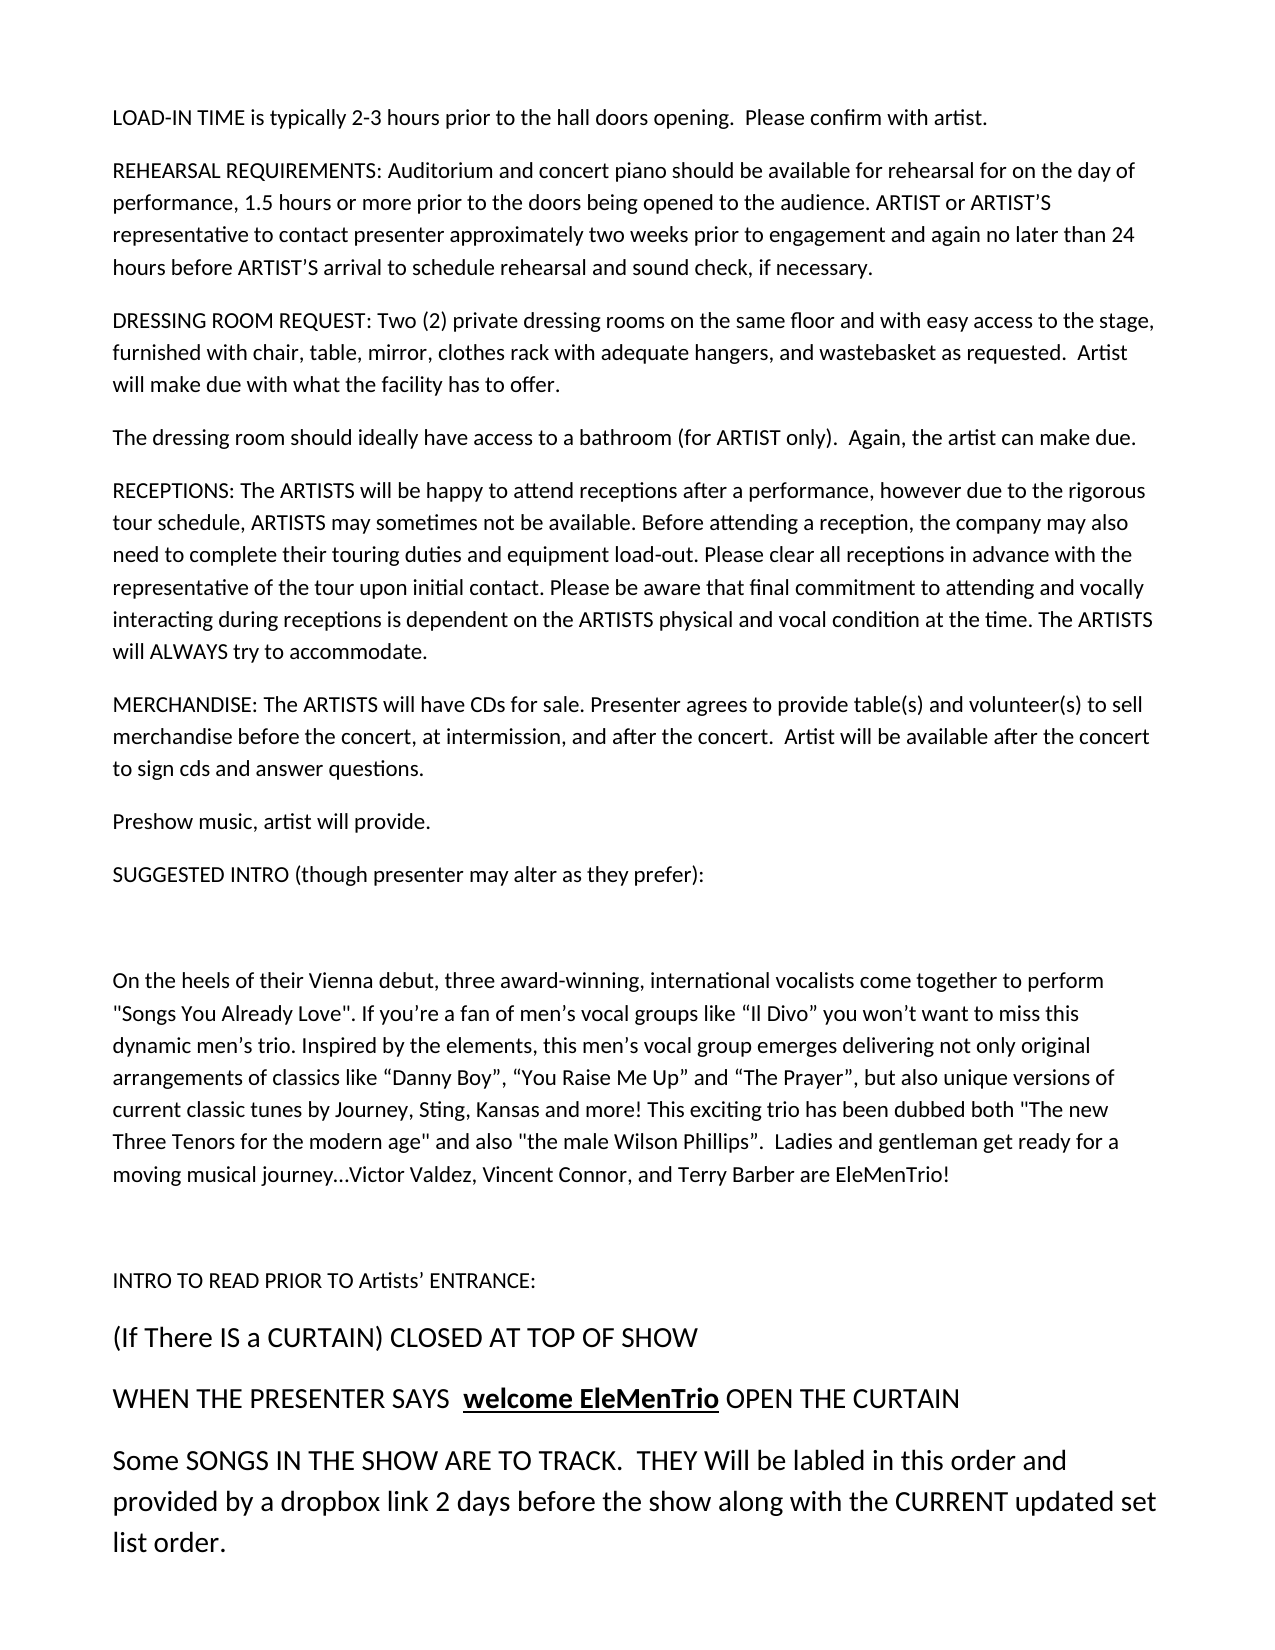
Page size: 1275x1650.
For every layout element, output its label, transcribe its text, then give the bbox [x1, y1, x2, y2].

text DRESSING ROOM REQUEST: Two (2) private dressing rooms on the same floor and with easy access to the stage, furnished with chair, table, mirror, clothes rack with adequate hangers, and wastebasket as requested. Artist will make due with what the facility has to offer. [112, 306, 1162, 398]
text REHEARSAL REQUIREMENTS: Auditorium and concert piano should be available for rehearsal for on the day of performance, 1.5 hours or more prior to the doors being opened to the audience. ARTIST or ARTIST’S representative to contact presenter approximately two weeks prior to engagement and again no later than 24 hours before ARTIST’S arrival to schedule rehearsal and sound check, if necessary. [112, 156, 1162, 281]
text (If There IS a CURTAIN) CLOSED AT TOP OF SHOW [112, 1319, 1162, 1354]
text LOAD-IN TIME is typically 2-3 hours prior to the hall doors opening. Please confirm with artist. [112, 103, 1162, 131]
text SUGGESTED INTRO (though presenter may alter as they prefer): [112, 861, 1162, 888]
text Preshow music, artist will provide. [112, 807, 1162, 836]
text On the heels of their Vienna debut, three award-winning, international vocalists come together to perform "Songs You Already Love". If you’re a fan of men’s vocal groups like “Il Divo” you won’t want to miss this dynamic men’s trio. Inspired by the elements, this men’s vocal group emerges delivering not only original arrangements of classics like “Danny Boy”, “You Raise Me Up” and “The Prayer”, but also unique versions of current classic tunes by Journey, Sting, Kansas and more! This exciting trio has been dubbed both "The new Three Tenors for the modern age" and also "the male Wilson Phillips”. Ladies and gentleman get ready for a moving musical journey…Victor Valdez, Vincent Connor, and Terry Barber are EleMenTrio! [112, 967, 1162, 1188]
text The dressing room should ideally have access to a bathroom (for ARTIST only). Again, the artist can make due. [112, 423, 1162, 451]
text INTRO TO READ PRIOR TO Artists’ ENTRANCE: [112, 1266, 1162, 1294]
text Some SONGS IN THE SHOW ARE TO TRACK. THEY Will be labled in this order and provided by a dropbox link 2 days before the show along with the CURRENT updated set list order. [112, 1442, 1162, 1560]
text WHEN THE PRESENTER SAYS welcome EleMenTrio OPEN THE CURTAIN [112, 1381, 1162, 1416]
text MERCHANDISE: The ARTISTS will have CDs for sale. Presenter agrees to provide table(s) and volunteer(s) to sell merchandise before the concert, at intermission, and after the concert. Artist will be available after the concert to sign cds and answer questions. [112, 690, 1162, 782]
text RECEPTIONS: The ARTISTS will be happy to attend receptions after a performance, however due to the rigorous tour schedule, ARTISTS may sometimes not be available. Before attending a reception, the company may also need to complete their touring duties and equipment load-out. Please clear all receptions in advance with the representative of the tour upon initial contact. Please be aware that final commitment to attending and vocally interacting during receptions is dependent on the ARTISTS physical and vocal condition at the time. The ARTISTS will ALWAYS try to accommodate. [112, 476, 1162, 665]
